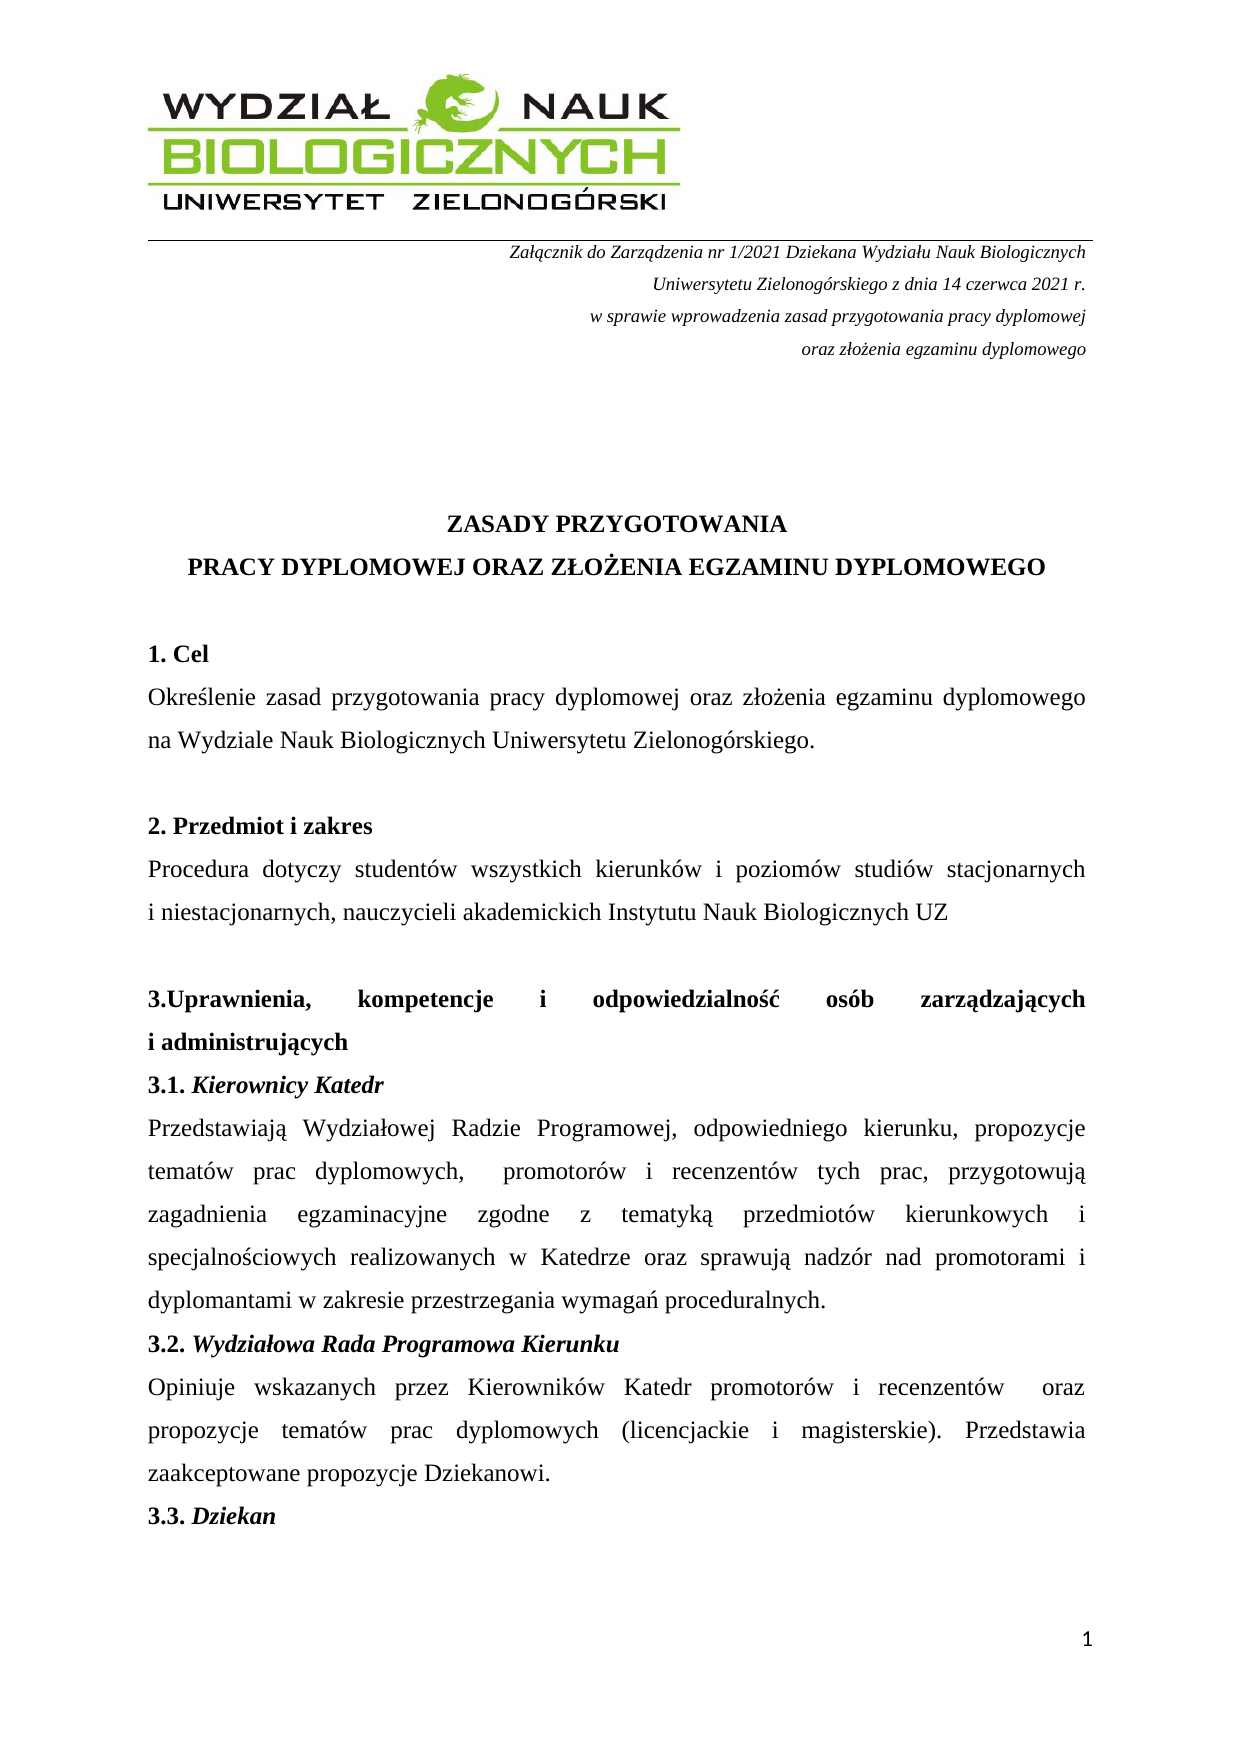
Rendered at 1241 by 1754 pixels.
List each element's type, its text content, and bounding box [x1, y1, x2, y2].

text Przedstawiają Wydziałowej Radzie Programowej, odpowiedniego kierunku, propozycje tematów prac dyplomowych, promotorów i recenzentów tych prac, przygotowują zagadnienia egzaminacyjne zgodne z tematyką przedmiotów kierunkowych i specjalnościowych realizowanych w Katedrze oraz sprawują nadzór nad promotorami i dyplomantami w zakresie przestrzegania wymagań proceduralnych. [148, 1113, 1086, 1314]
text oraz złożenia egzaminu dyplomowego [148, 338, 1086, 359]
text 3.1. Kierownicy Katedr [148, 1070, 1086, 1099]
text Procedura dotyczy studentów wszystkich kierunków i poziomów studiów stacjonarnych i niestacjonarnych, nauczycieli akademickich Instytutu Nauk Biologicznych UZ [148, 854, 1086, 926]
picture [147, 73, 681, 210]
text Załącznik do Zarządzenia nr 1/2021 Dziekana Wydziału Nauk Biologicznych [148, 241, 1086, 262]
text PRACY DYPLOMOWEJ ORAZ ZŁOŻENIA EGZAMINU DYPLOMOWEGO [148, 552, 1086, 581]
text w sprawie wprowadzenia zasad przygotowania pracy dyplomowej [148, 305, 1086, 327]
text Uniwersytetu Zielonogórskiego z dnia 14 czerwca 2021 r. [148, 273, 1086, 295]
text 2. Przedmiot i zakres [148, 811, 1086, 840]
text 3.3. Dziekan [148, 1501, 1086, 1530]
text 3.2. Wydziałowa Rada Programowa Kierunku [148, 1329, 1086, 1357]
text 3.Uprawnienia, kompetencje i odpowiedzialność osób zarządzających i administrujących [148, 984, 1086, 1056]
text Określenie zasad przygotowania pracy dyplomowej oraz złożenia egzaminu dyplomowego na Wydziale Nauk Biologicznych Uniwersytetu Zielonogórskiego. [148, 682, 1086, 754]
text ZASADY PRZYGOTOWANIA [148, 509, 1086, 538]
text 1. Cel [148, 639, 1086, 667]
text Opiniuje wskazanych przez Kierowników Katedr promotorów i recenzentów oraz propozycje tematów prac dyplomowych (licencjackie i magisterskie). Przedstawia zaakceptowane propozycje Dziekanowi. [148, 1372, 1086, 1487]
